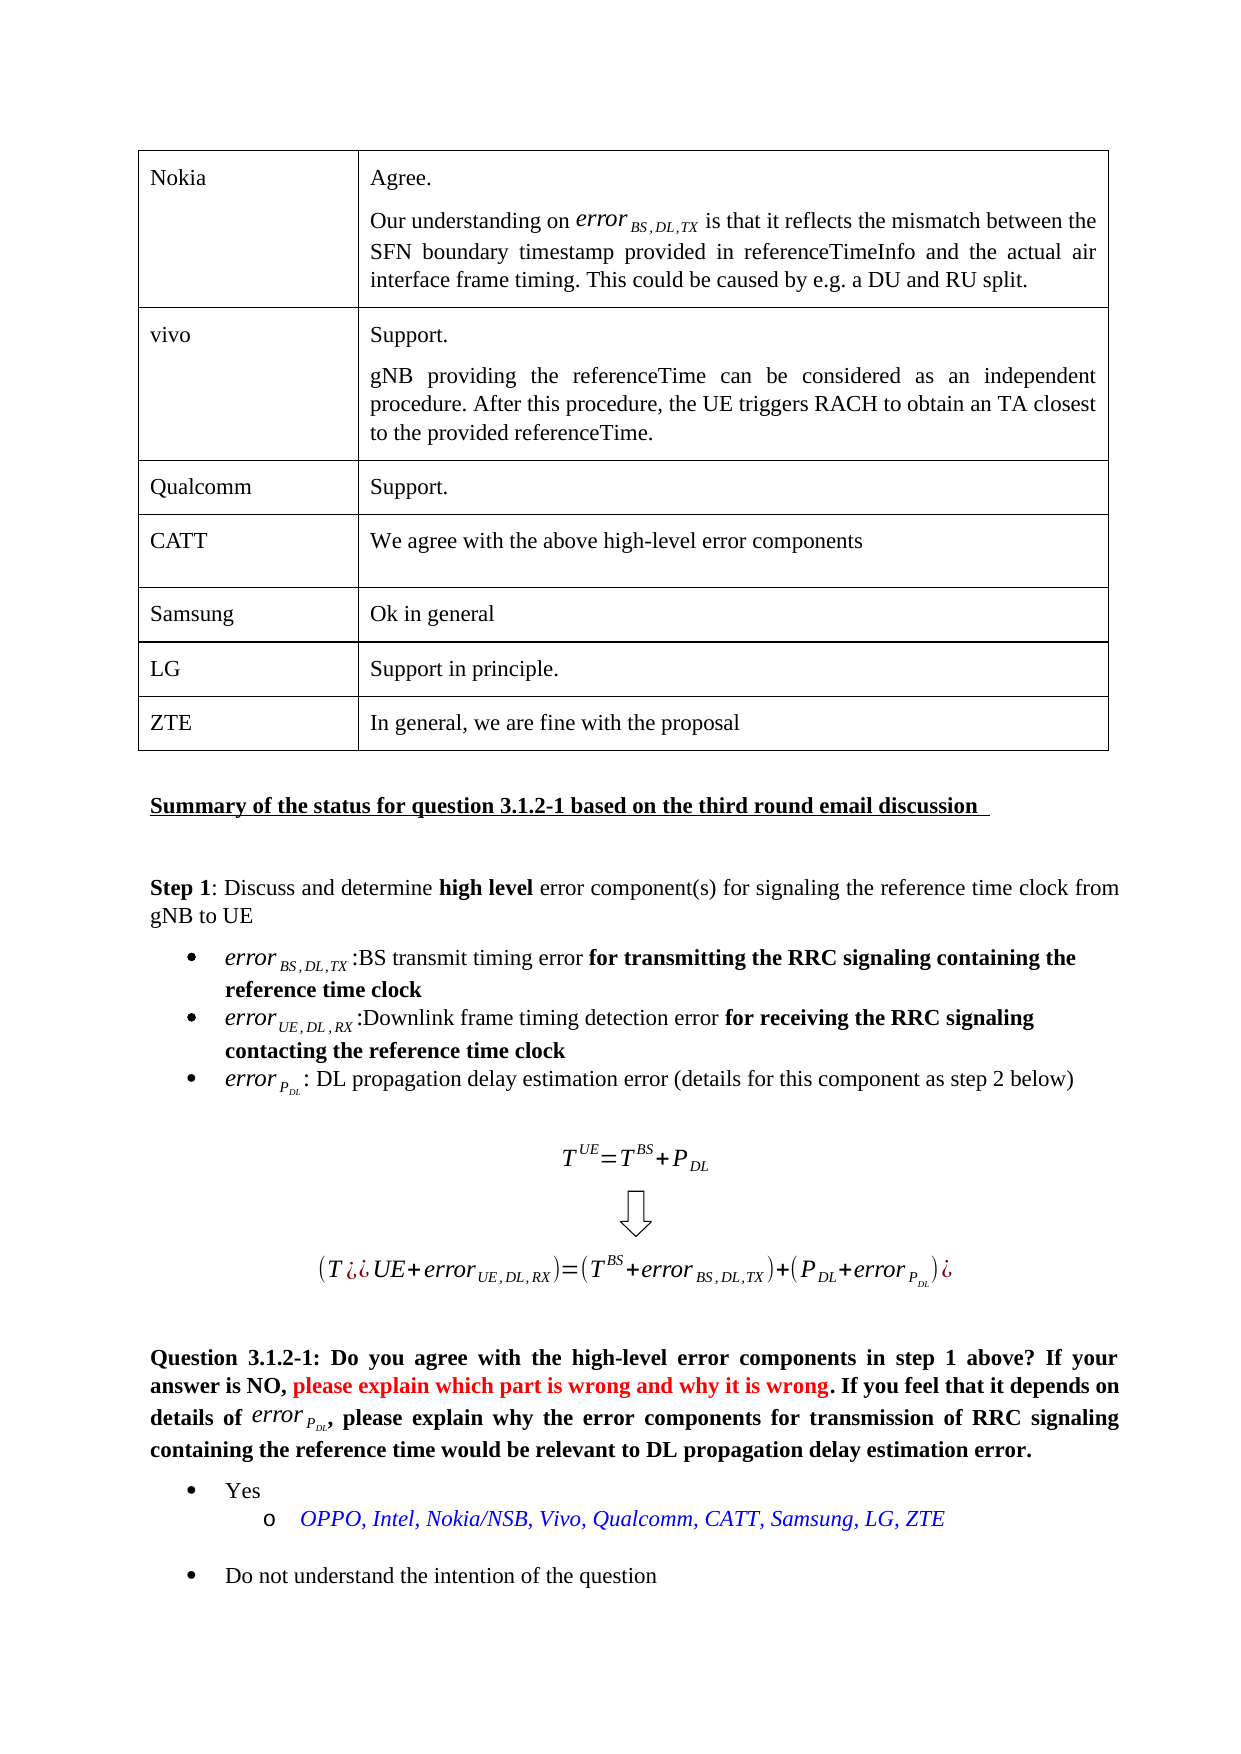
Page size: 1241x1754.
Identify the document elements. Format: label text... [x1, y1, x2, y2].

subtitle Summary of the status for question 3.1.2-1 based on the third round email discussion [150, 792, 1120, 819]
table_cell Agree. Our understanding on is that it reflects the mismatch between the SFN boundary timestamp provided in referenceTimeInfo and the actual air interface frame timing. This could be caused by e.g. a DU and RU split. [359, 151, 1108, 307]
text Step 1: Discuss and determine high level error component(s) for signaling the reference time clock from gNB to UE [150, 874, 1120, 929]
table_cell Samsung [139, 588, 358, 641]
table_cell In general, we are fine with the proposal [359, 697, 1108, 750]
list Do not understand the intention of the question [187, 1562, 1120, 1588]
list OPPO, Intel, Nokia/NSB, Vivo, Qualcomm, CATT, Samsung, LG, ZTE [262, 1505, 1120, 1533]
table_cell Support. [359, 461, 1108, 514]
table_cell ZTE [139, 697, 358, 750]
list Downlink frame timing detection error for receiving the RRC signaling contacting the reference time clock [187, 1004, 1120, 1063]
table_cell CATT [139, 515, 358, 587]
table_cell Qualcomm [139, 461, 358, 514]
table_cell vivo [139, 308, 358, 459]
table_cell We agree with the above high-level error components [359, 515, 1108, 587]
table_cell Ok in general [359, 588, 1108, 641]
text Question 3.1.2-1: Do you agree with the high-level error components in step 1 above? If your answer is NO, please explain which part is wrong and why it is wrong. If you feel that it depends on details of , please explain why the error components for transmission of RRC signaling containing the reference time would be relevant to DL propagation delay estimation error. [150, 1344, 1120, 1463]
list Yes [187, 1477, 1120, 1503]
table_cell Support in principle. [359, 643, 1108, 696]
list BS transmit timing error for transmitting the RRC signaling containing the reference time clock [187, 943, 1120, 1003]
table_cell LG [139, 643, 358, 696]
list DL propagation delay estimation error (details for this component as step 2 below) [187, 1064, 1120, 1098]
table_cell Support. gNB providing the referenceTime can be considered as an independent procedure. After this procedure, the UE triggers RACH to obtain an TA closest to the provided referenceTime. [359, 308, 1108, 459]
table_cell Nokia [139, 151, 358, 307]
